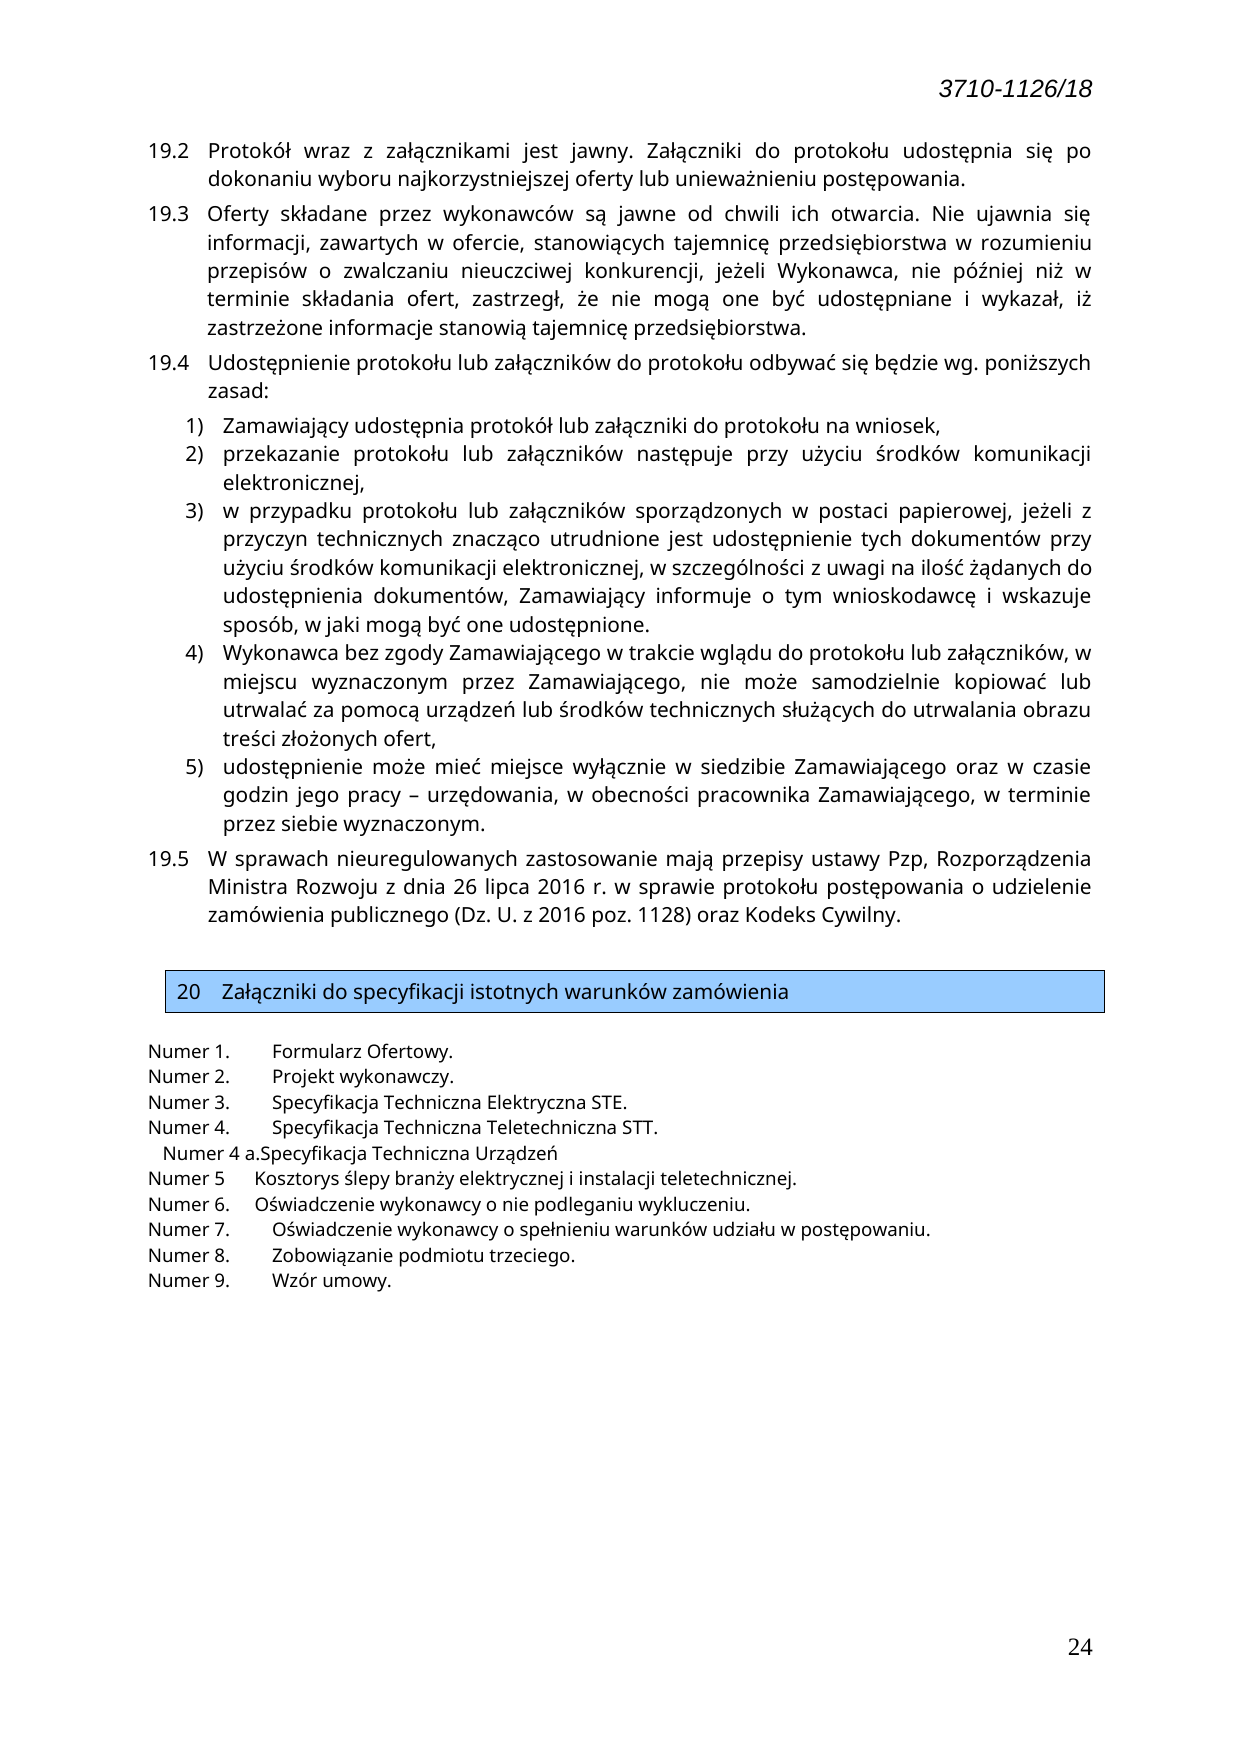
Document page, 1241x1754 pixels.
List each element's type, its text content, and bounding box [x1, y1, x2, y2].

list w przypadku protokołu lub załączników sporządzonych w postaci papierowej, jeżeli z przyczyn technicznych znacząco utrudnione jest udostępnienie tych dokumentów przy użyciu środków komunikacji elektronicznej, w szczególności z uwagi na ilość żądanych do udostępnienia dokumentów, Zamawiający informuje o tym wnioskodawcę i wskazuje sposób, w jaki mogą być one udostępnione. [185, 496, 1092, 638]
list Zobowiązanie podmiotu trzeciego. [148, 1242, 1092, 1268]
text Numer 4 a.Specyfikacja Techniczna Urządzeń [162, 1140, 1092, 1166]
list Oferty składane przez wykonawców są jawne od chwili ich otwarcia. Nie ujawnia się informacji, zawartych w ofercie, stanowiących tajemnicę przedsiębiorstwa w rozumieniu przepisów o zwalczaniu nieuczciwej konkurencji, jeżeli Wykonawca, nie później niż w terminie składania ofert, zastrzegł, że nie mogą one być udostępniane i wykazał, iż zastrzeżone informacje stanowią tajemnicę przedsiębiorstwa. [148, 199, 1092, 341]
list W sprawach nieuregulowanych zastosowanie mają przepisy ustawy Pzp, Rozporządzenia Ministra Rozwoju z dnia 26 lipca 2016 r. w sprawie protokołu postępowania o udzielenie zamówienia publicznego (Dz. U. z 2016 poz. 1128) oraz Kodeks Cywilny. [148, 844, 1092, 929]
list Zamawiający udostępnia protokół lub załączniki do protokołu na wniosek, [185, 411, 1092, 439]
table_header Załączniki do specyfikacji istotnych warunków zamówienia [166, 971, 1104, 1012]
list przekazanie protokołu lub załączników następuje przy użyciu środków komunikacji elektronicznej, [185, 439, 1092, 496]
list Specyfikacja Techniczna Elektryczna STE. [148, 1089, 1092, 1114]
text Numer 5 Kosztorys ślepy branży elektrycznej i instalacji teletechnicznej. [148, 1166, 1092, 1191]
list Oświadczenie wykonawcy o spełnieniu warunków udziału w postępowaniu. [148, 1217, 1092, 1242]
text Numer 6. Oświadczenie wykonawcy o nie podleganiu wykluczeniu. [148, 1191, 1092, 1217]
list Wykonawca bez zgody Zamawiającego w trakcie wglądu do protokołu lub załączników, w miejscu wyznaczonym przez Zamawiającego, nie może samodzielnie kopiować lub utrwalać za pomocą urządzeń lub środków technicznych służących do utrwalania obrazu treści złożonych ofert, [185, 638, 1092, 752]
list Protokół wraz z załącznikami jest jawny. Załączniki do protokołu udostępnia się po dokonaniu wyboru najkorzystniejszej oferty lub unieważnieniu postępowania. [148, 136, 1092, 193]
list Udostępnienie protokołu lub załączników do protokołu odbywać się będzie wg. poniższych zasad: [148, 348, 1092, 404]
list Formularz Ofertowy. [148, 1038, 1092, 1063]
list Specyfikacja Techniczna Teletechniczna STT. [148, 1114, 1092, 1140]
list udostępnienie może mieć miejsce wyłącznie w siedzibie Zamawiającego oraz w czasie godzin jego pracy – urzędowania, w obecności pracownika Zamawiającego, w terminie przez siebie wyznaczonym. [185, 752, 1092, 837]
list Wzór umowy. [148, 1268, 1092, 1293]
list Projekt wykonawczy. [148, 1063, 1092, 1089]
